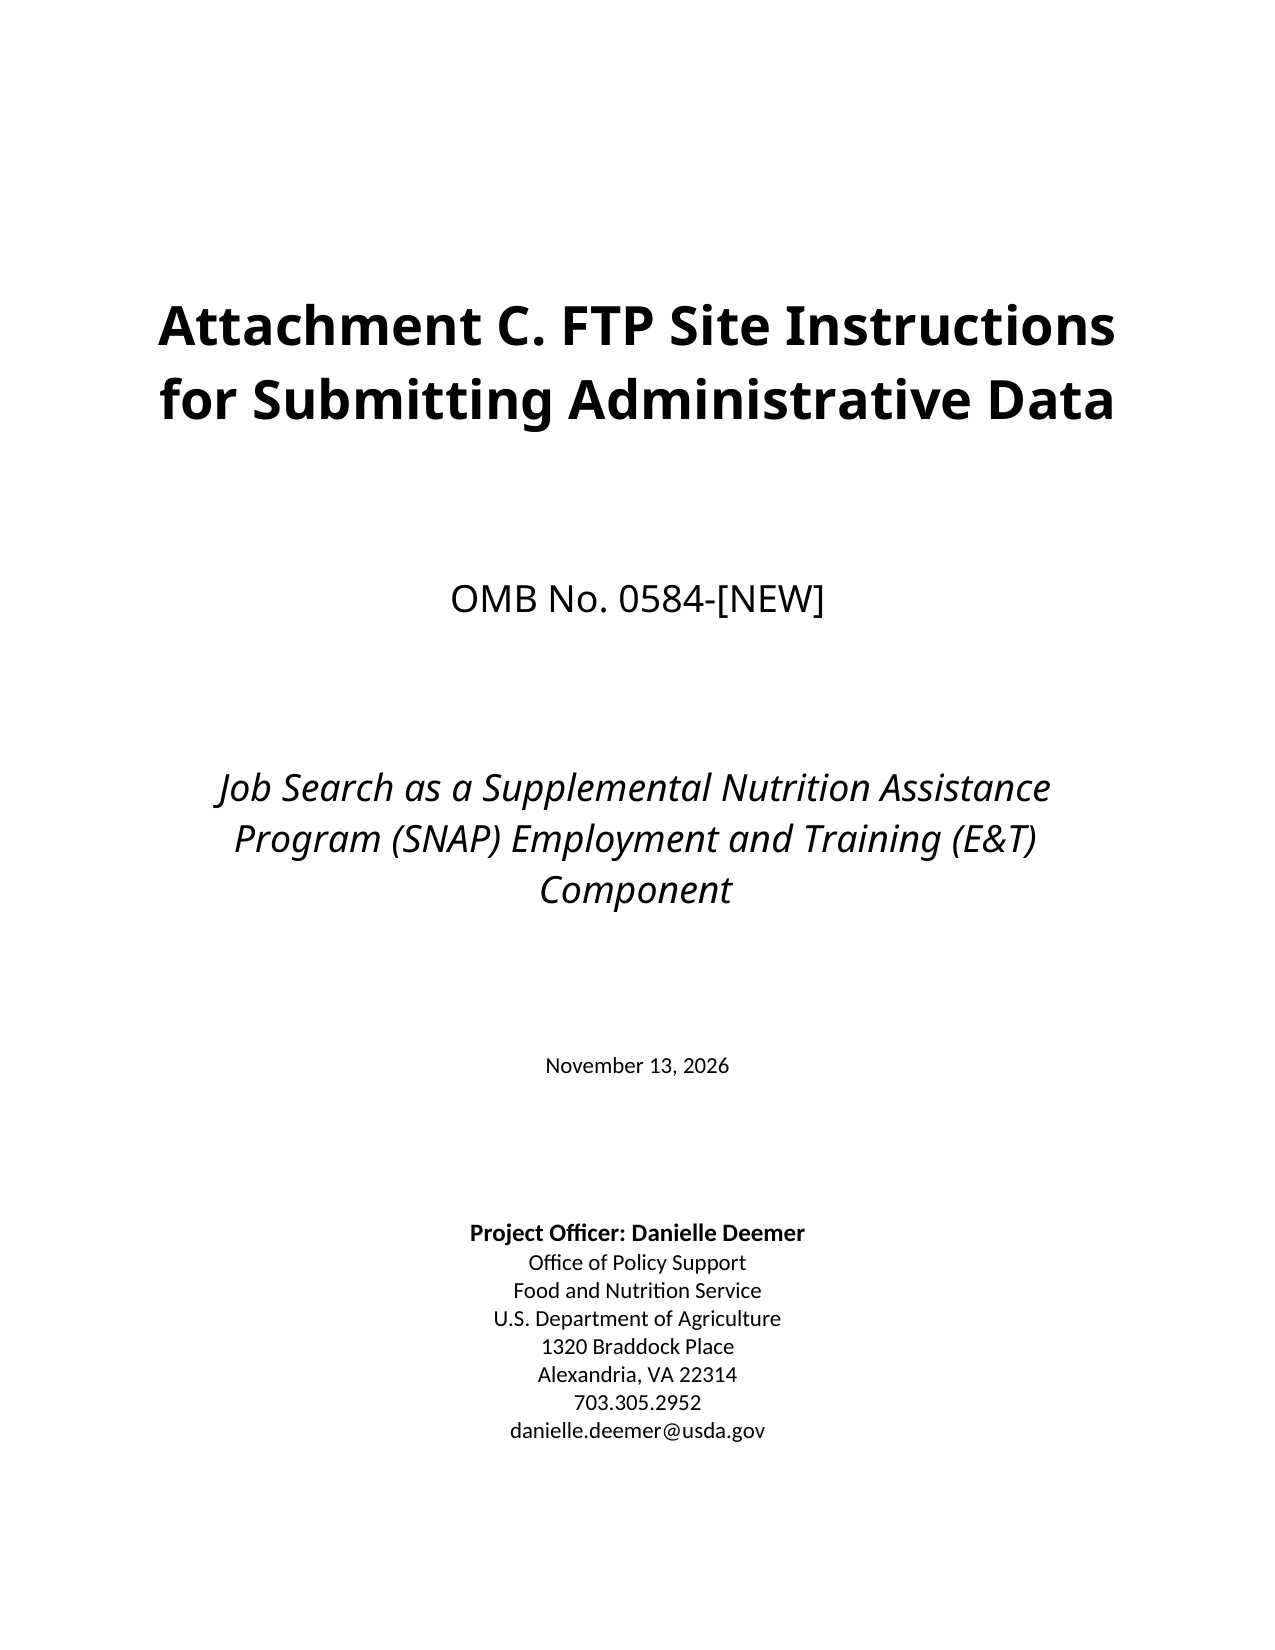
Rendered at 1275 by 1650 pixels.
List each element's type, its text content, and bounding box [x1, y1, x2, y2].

text January 13, 2020 [150, 1052, 1125, 1080]
text 1320 Braddock Place [150, 1332, 1125, 1360]
title Attachment C. FTP Site Instructions for Submitting Administrative Data [150, 287, 1125, 435]
text U.S. Department of Agriculture [150, 1304, 1125, 1332]
text danielle.deemer@usda.gov [150, 1416, 1125, 1444]
text 703.305.2952 [150, 1388, 1125, 1416]
text Office of Policy Support [150, 1248, 1125, 1276]
subtitle OMB No. 0584-[NEW] [150, 572, 1125, 623]
text Food and Nutrition Service [150, 1276, 1125, 1304]
text Alexandria, VA 22314 [150, 1360, 1125, 1388]
text Project Officer: Danielle Deemer [150, 1217, 1125, 1248]
text Job Search as a Supplemental Nutrition Assistance Program (SNAP) Employment and Training (E&T) Component [150, 761, 1125, 914]
